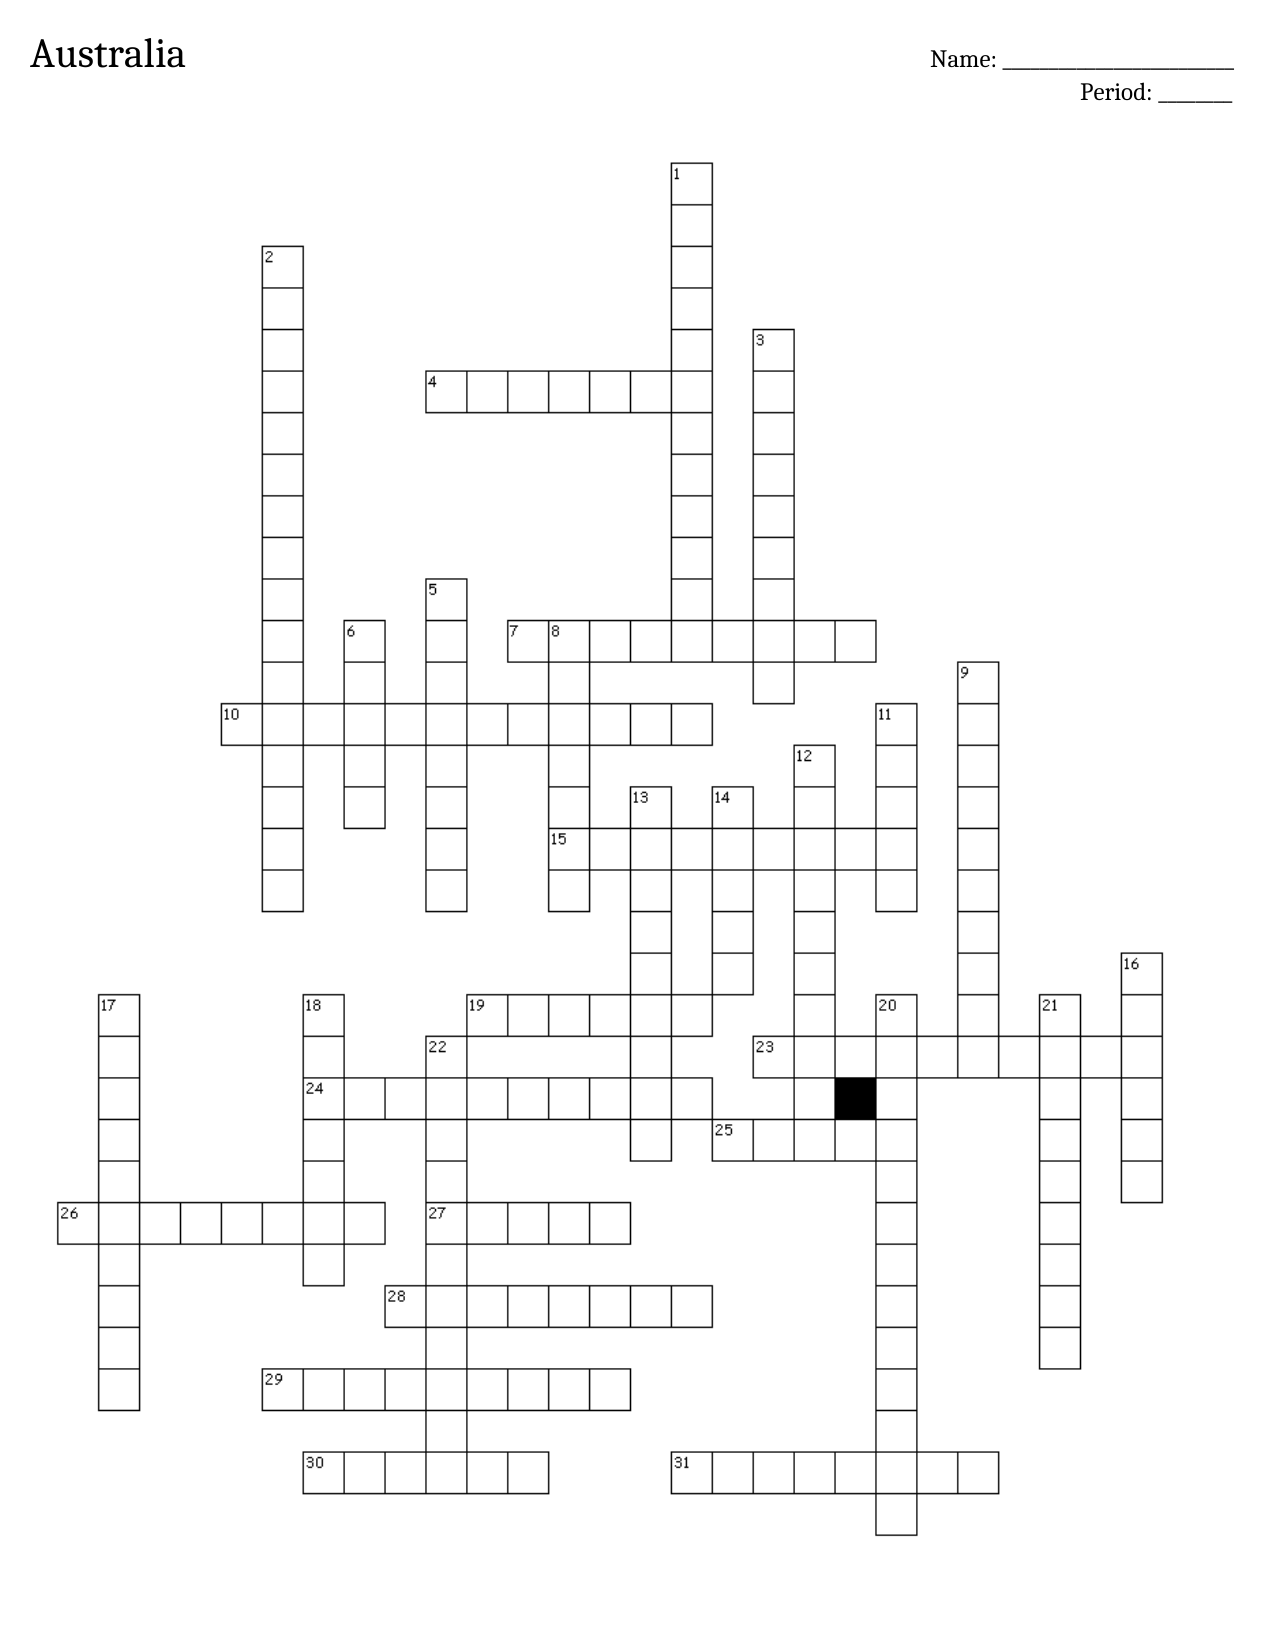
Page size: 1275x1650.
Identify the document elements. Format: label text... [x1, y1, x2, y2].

text Period: ________ [30, 78, 1245, 107]
picture [30, 135, 1230, 1604]
text Australia Name: _________________________ [30, 30, 1245, 78]
